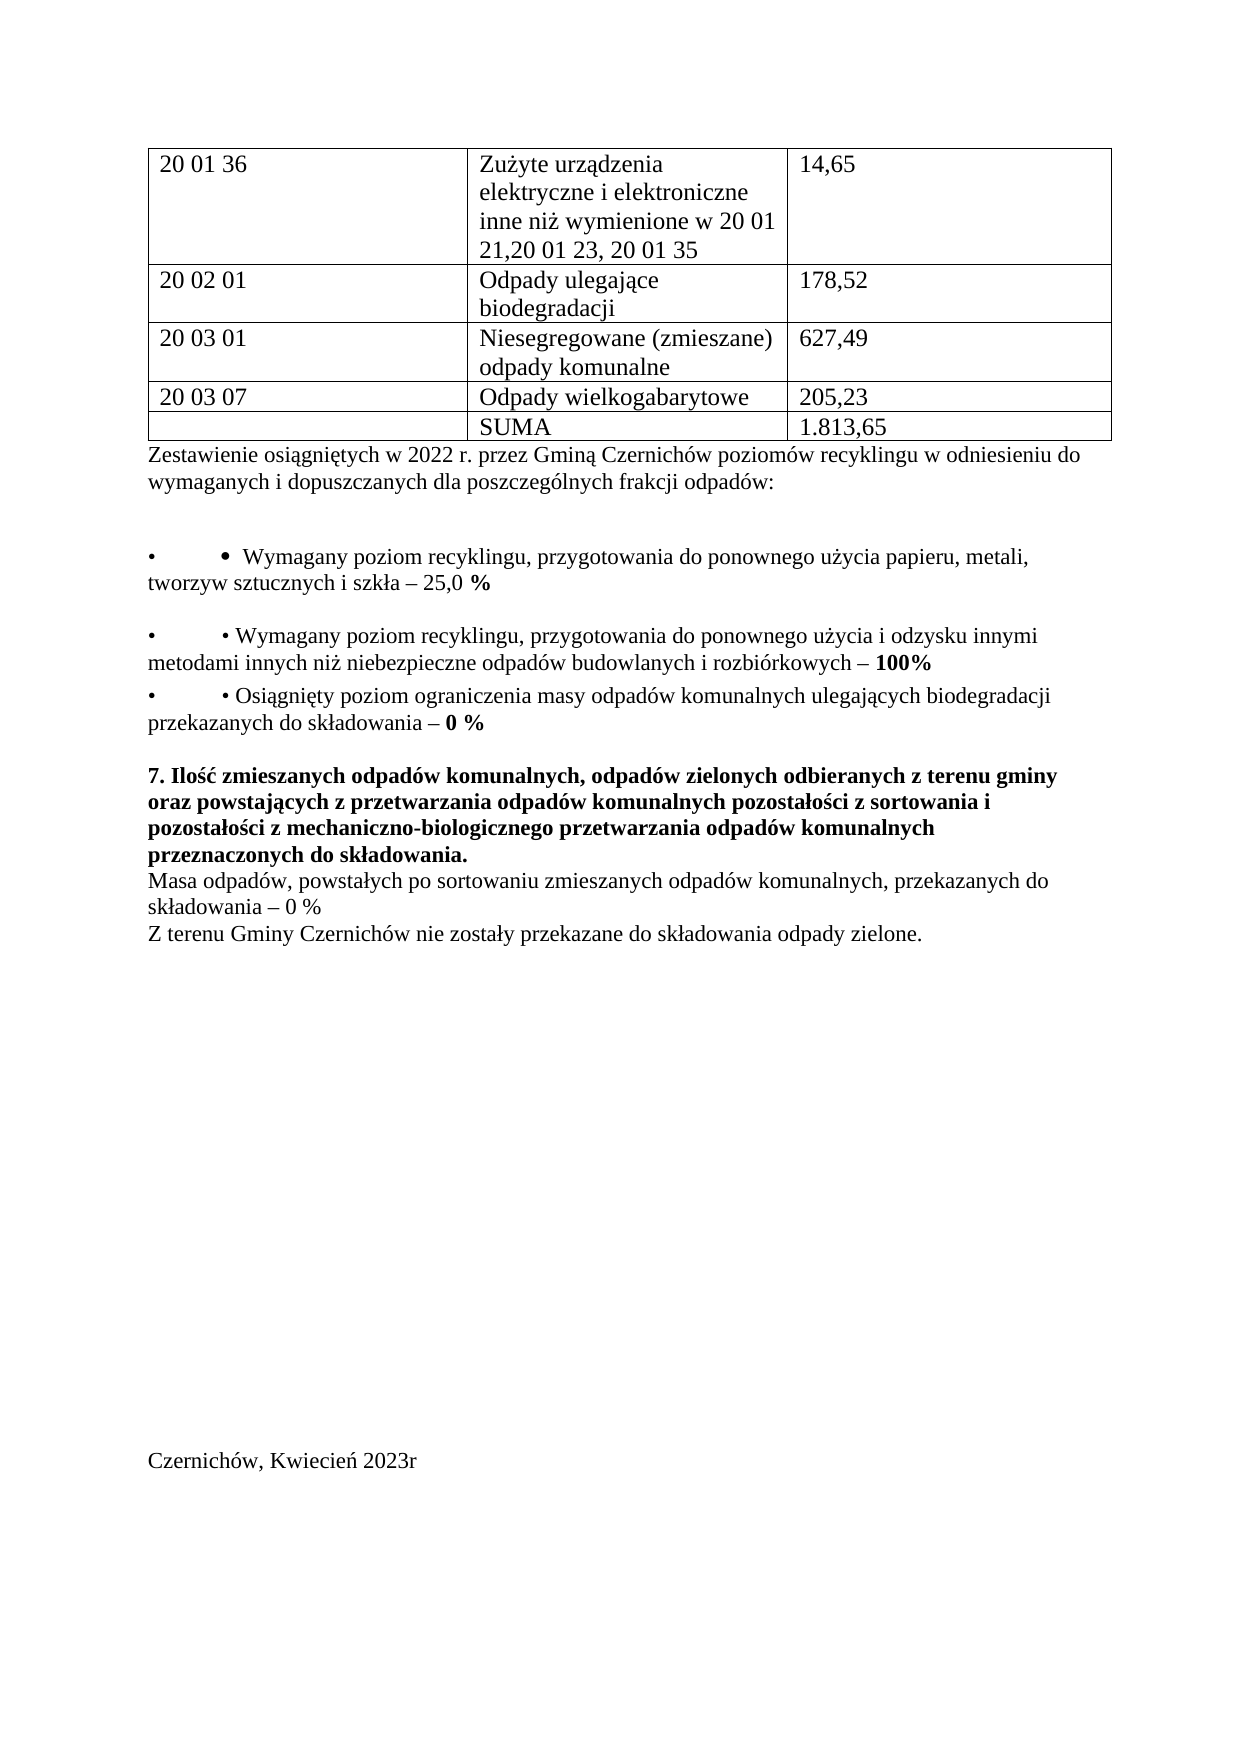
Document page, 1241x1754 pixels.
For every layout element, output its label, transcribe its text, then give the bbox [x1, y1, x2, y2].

text 7. Ilość zmieszanych odpadów komunalnych, odpadów zielonych odbieranych z terenu gminy oraz powstających z przetwarzania odpadów komunalnych pozostałości z sortowania i pozostałości z mechaniczno-biologicznego przetwarzania odpadów komunalnych przeznaczonych do składowania. [148, 762, 1093, 867]
table_cell Odpady wielkogabarytowe [468, 382, 787, 411]
table_cell Odpady ulegające biodegradacji [468, 265, 787, 322]
list • Wymagany poziom recyklingu, przygotowania do ponownego użycia i odzysku innymi metodami innych niż niebezpieczne odpadów budowlanych i rozbiórkowych – 100% [148, 622, 1093, 675]
text Zestawienie osiągniętych w 2022 r. przez Gminą Czernichów poziomów recyklingu w odniesieniu do wymaganych i dopuszczanych dla poszczególnych frakcji odpadów: [148, 441, 1093, 494]
table_cell 20 03 01 [149, 323, 467, 381]
table_cell 627,49 [788, 323, 1111, 381]
text Czernichów, Kwiecień 2023r [148, 1447, 1093, 1473]
table_cell 178,52 [788, 265, 1111, 322]
table_cell 205,23 [788, 382, 1111, 411]
table_cell Zużyte urządzenia elektryczne i elektroniczne inne niż wymienione w 20 01 21,20 01 23, 20 01 35 [468, 149, 787, 264]
list • Osiągnięty poziom ograniczenia masy odpadów komunalnych ulegających biodegradacji przekazanych do składowania – 0 % [148, 683, 1093, 735]
table_cell [149, 412, 467, 440]
table_cell 20 02 01 [149, 265, 467, 322]
table_cell 14,65 [788, 149, 1111, 264]
table_cell SUMA [468, 412, 787, 440]
list Wymagany poziom recyklingu, przygotowania do ponownego użycia papieru, metali, tworzyw sztucznych i szkła – 25,0 % [148, 543, 1093, 596]
text Z terenu Gminy Czernichów nie zostały przekazane do składowania odpady zielone. [148, 920, 1093, 946]
table_cell 20 03 07 [149, 382, 467, 411]
table_cell 1.813,65 [788, 412, 1111, 440]
text Masa odpadów, powstałych po sortowaniu zmieszanych odpadów komunalnych, przekazanych do składowania – 0 % [148, 867, 1093, 920]
table_cell Niesegregowane (zmieszane) odpady komunalne [468, 323, 787, 381]
table_cell 20 01 36 [149, 149, 467, 264]
